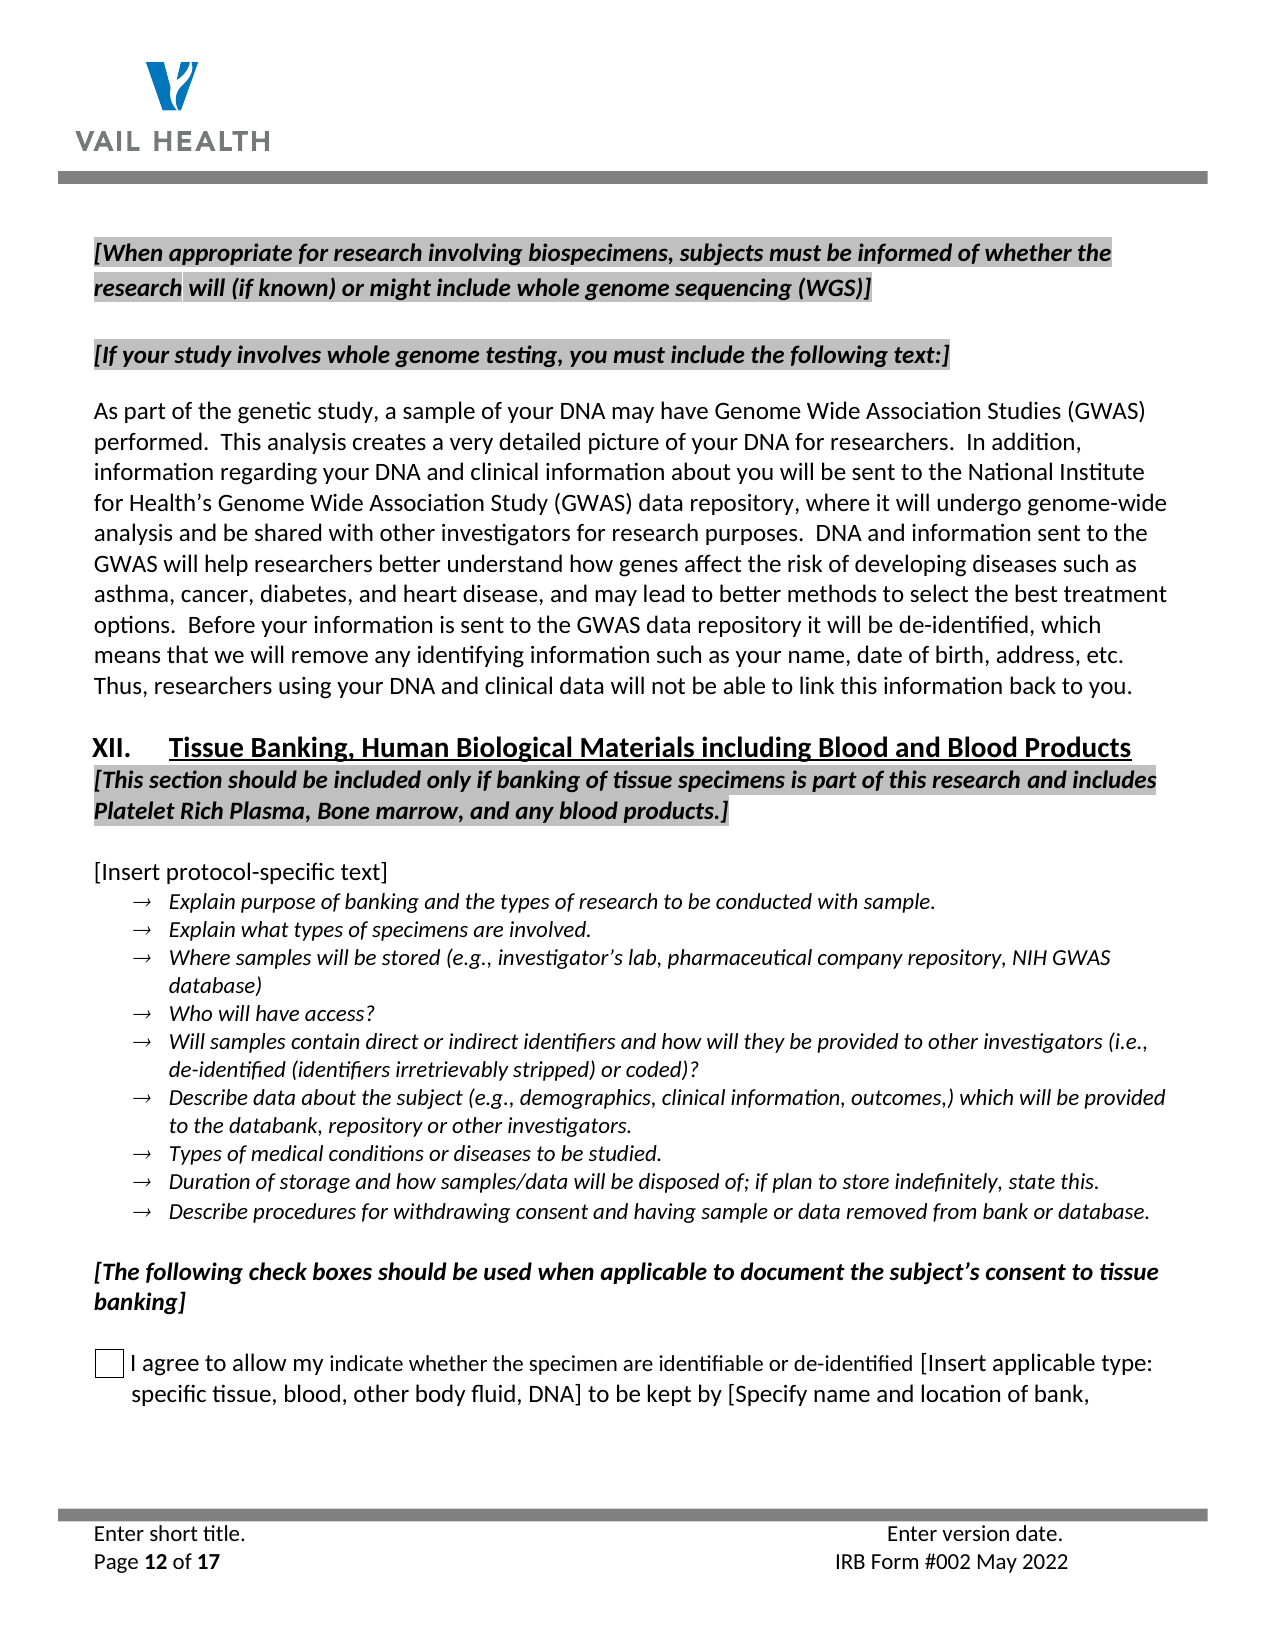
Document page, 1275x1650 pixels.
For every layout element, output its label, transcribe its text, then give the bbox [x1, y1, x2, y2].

list Where samples will be stored (e.g., investigator’s lab, pharmaceutical company repository, NIH GWAS database) [131, 943, 1172, 999]
text As part of the genetic study, a sample of your DNA may have Genome Wide Association Studies (GWAS) performed. This analysis creates a very detailed picture of your DNA for researchers. In addition, information regarding your DNA and clinical information about you will be sent to the National Institute for Health’s Genome Wide Association Study (GWAS) data repository, where it will undergo genome-wide analysis and be shared with other investigators for research purposes. DNA and information sent to the GWAS will help researchers better understand how genes affect the risk of developing diseases such as asthma, cancer, diabetes, and heart disease, and may lead to better methods to select the best treatment options. Before your information is sent to the GWAS data repository it will be de-identified, which means that we will remove any identifying information such as your name, date of birth, address, etc. Thus, researchers using your DNA and clinical data will not be able to link this information back to you. [94, 395, 1172, 700]
list Duration of storage and how samples/data will be disposed of; if plan to store indefinitely, state this. [131, 1167, 1172, 1195]
list Explain purpose of banking and the types of research to be conducted with sample. [131, 887, 1172, 915]
list Types of medical conditions or diseases to be studied. [131, 1139, 1172, 1167]
list Who will have access? [131, 999, 1172, 1027]
list Tissue Banking, Human Biological Materials including Blood and Blood Products [131, 729, 1172, 765]
text [If your study involves whole genome testing, you must include the following text:] [94, 307, 1172, 370]
picture [75, 62, 269, 151]
list Describe data about the subject (e.g., demographics, clinical information, outcomes,) which will be provided to the databank, repository or other investigators. [131, 1083, 1172, 1139]
text [This section should be included only if banking of tissue specimens is part of this research and includes Platelet Rich Plasma, Bone marrow, and any blood products.] [729, 765, 1172, 826]
list Explain what types of specimens are involved. [131, 915, 1172, 943]
list Will samples contain direct or indirect identifiers and how will they be provided to other investigators (i.e., de-identified (identifiers irretrievably stripped) or coded)? [131, 1027, 1172, 1083]
text [The following check boxes should be used when applicable to document the subject’s consent to tissue banking] [94, 1256, 1172, 1317]
text [When appropriate for research involving biospecimens, subjects must be informed of whether the research will (if known) or might include whole genome sequencing (WGS)] [94, 237, 1172, 302]
list Describe procedures for withdrawing consent and having sample or data removed from bank or database. [131, 1195, 1172, 1226]
text [Insert protocol-specific text] [94, 856, 1172, 887]
